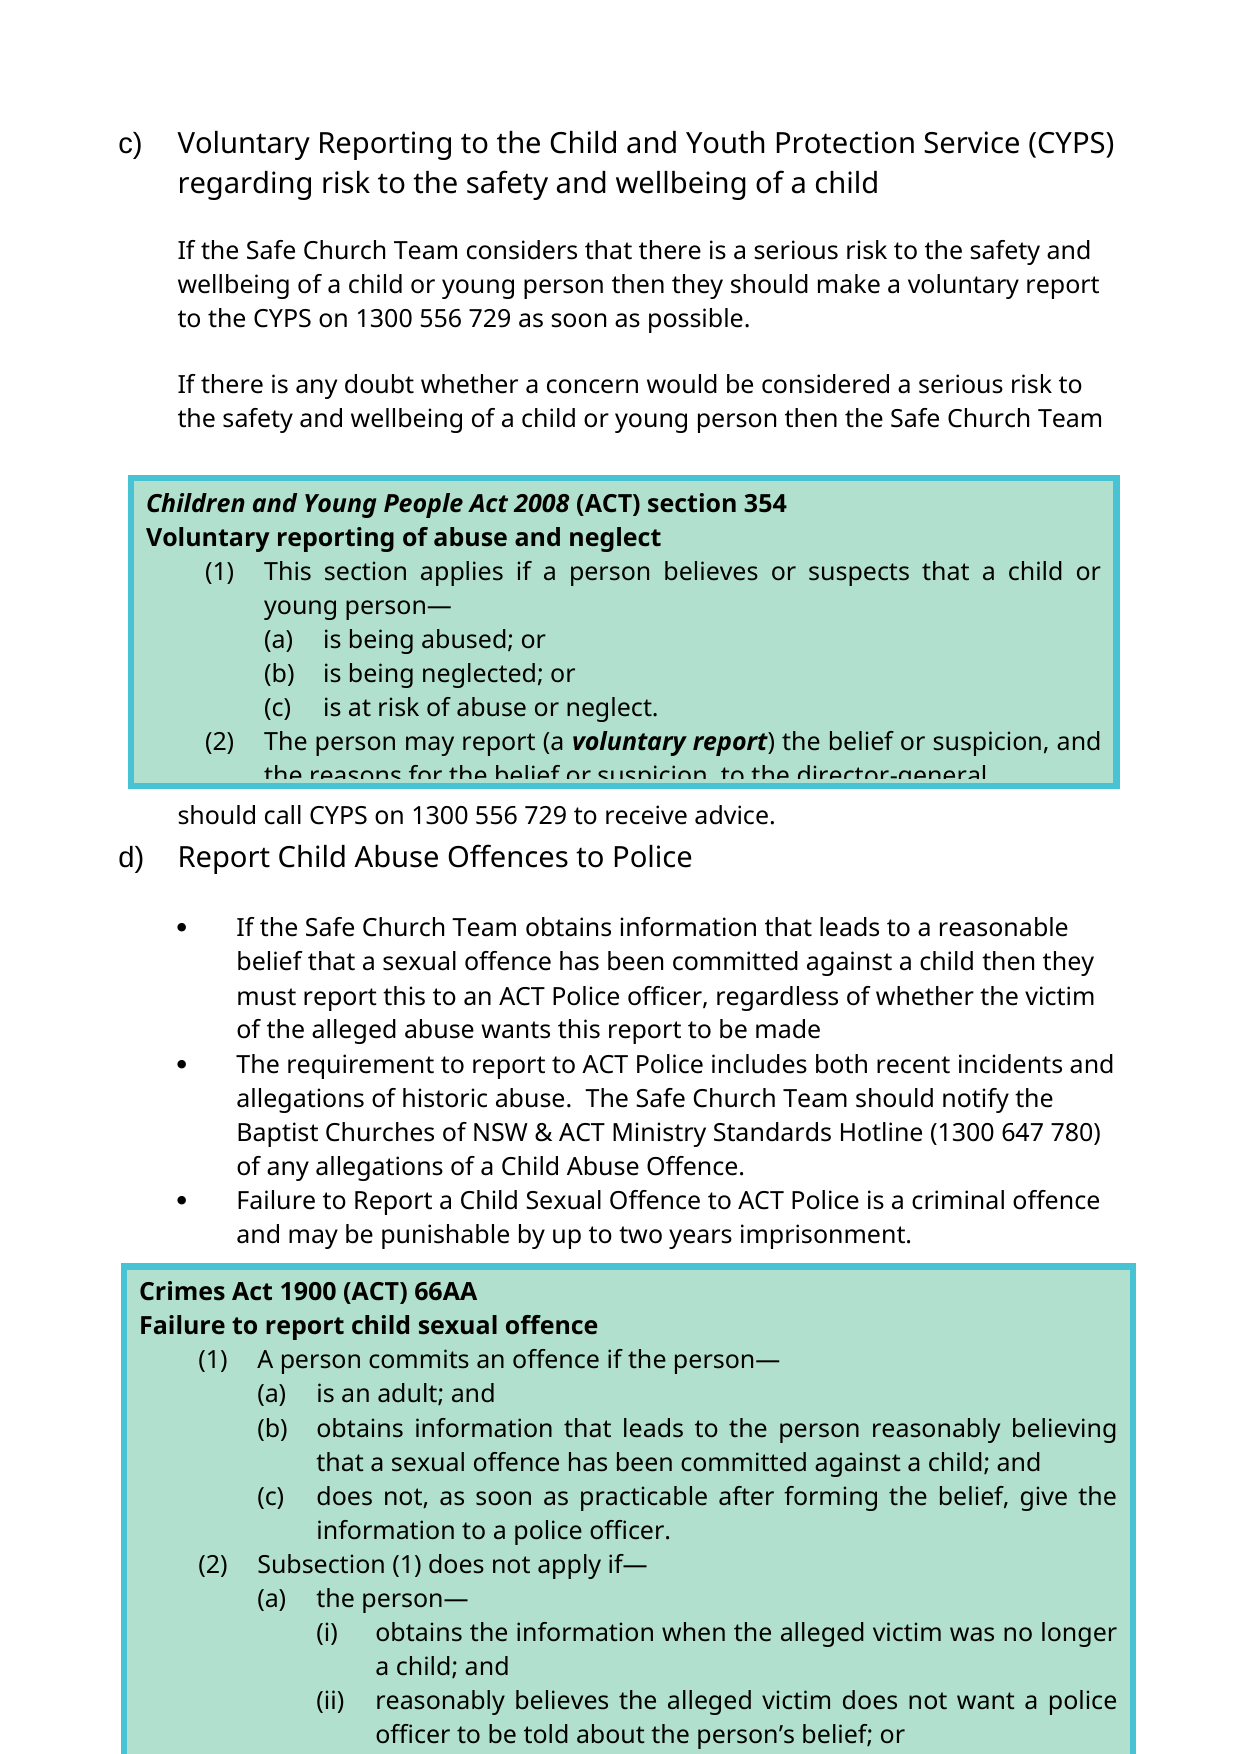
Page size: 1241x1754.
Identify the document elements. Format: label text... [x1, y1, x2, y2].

list Voluntary Reporting to the Child and Youth Protection Service (CYPS) regarding risk to the safety and wellbeing of a child [118, 122, 1122, 202]
text If the Safe Church Team considers that there is a serious risk to the safety and wellbeing of a child or young person then they should make a voluntary report to the CYPS on 1300 556 729 as soon as possible. [177, 233, 1122, 335]
list Failure to Report a Child Sexual Offence to ACT Police is a criminal offence and may be punishable by up to two years imprisonment. [177, 1182, 1122, 1251]
text If there is any doubt whether a concern would be considered a serious risk to the safety and wellbeing of a child or young person then the Safe Church Team should call CYPS on 1300 556 729 to receive advice. [177, 366, 1122, 832]
list If the Safe Church Team obtains information that leads to a reasonable belief that a sexual offence has been committed against a child then they must report this to an ACT Police officer, regardless of whether the victim of the alleged abuse wants this report to be made [177, 910, 1122, 1046]
list The requirement to report to ACT Police includes both recent incidents and allegations of historic abuse. The Safe Church Team should notify the Baptist Churches of NSW & ACT Ministry Standards Hotline (1300 647 780) of any allegations of a Child Abuse Offence. [177, 1046, 1122, 1182]
list Report Child Abuse Offences to Police [118, 836, 1122, 876]
